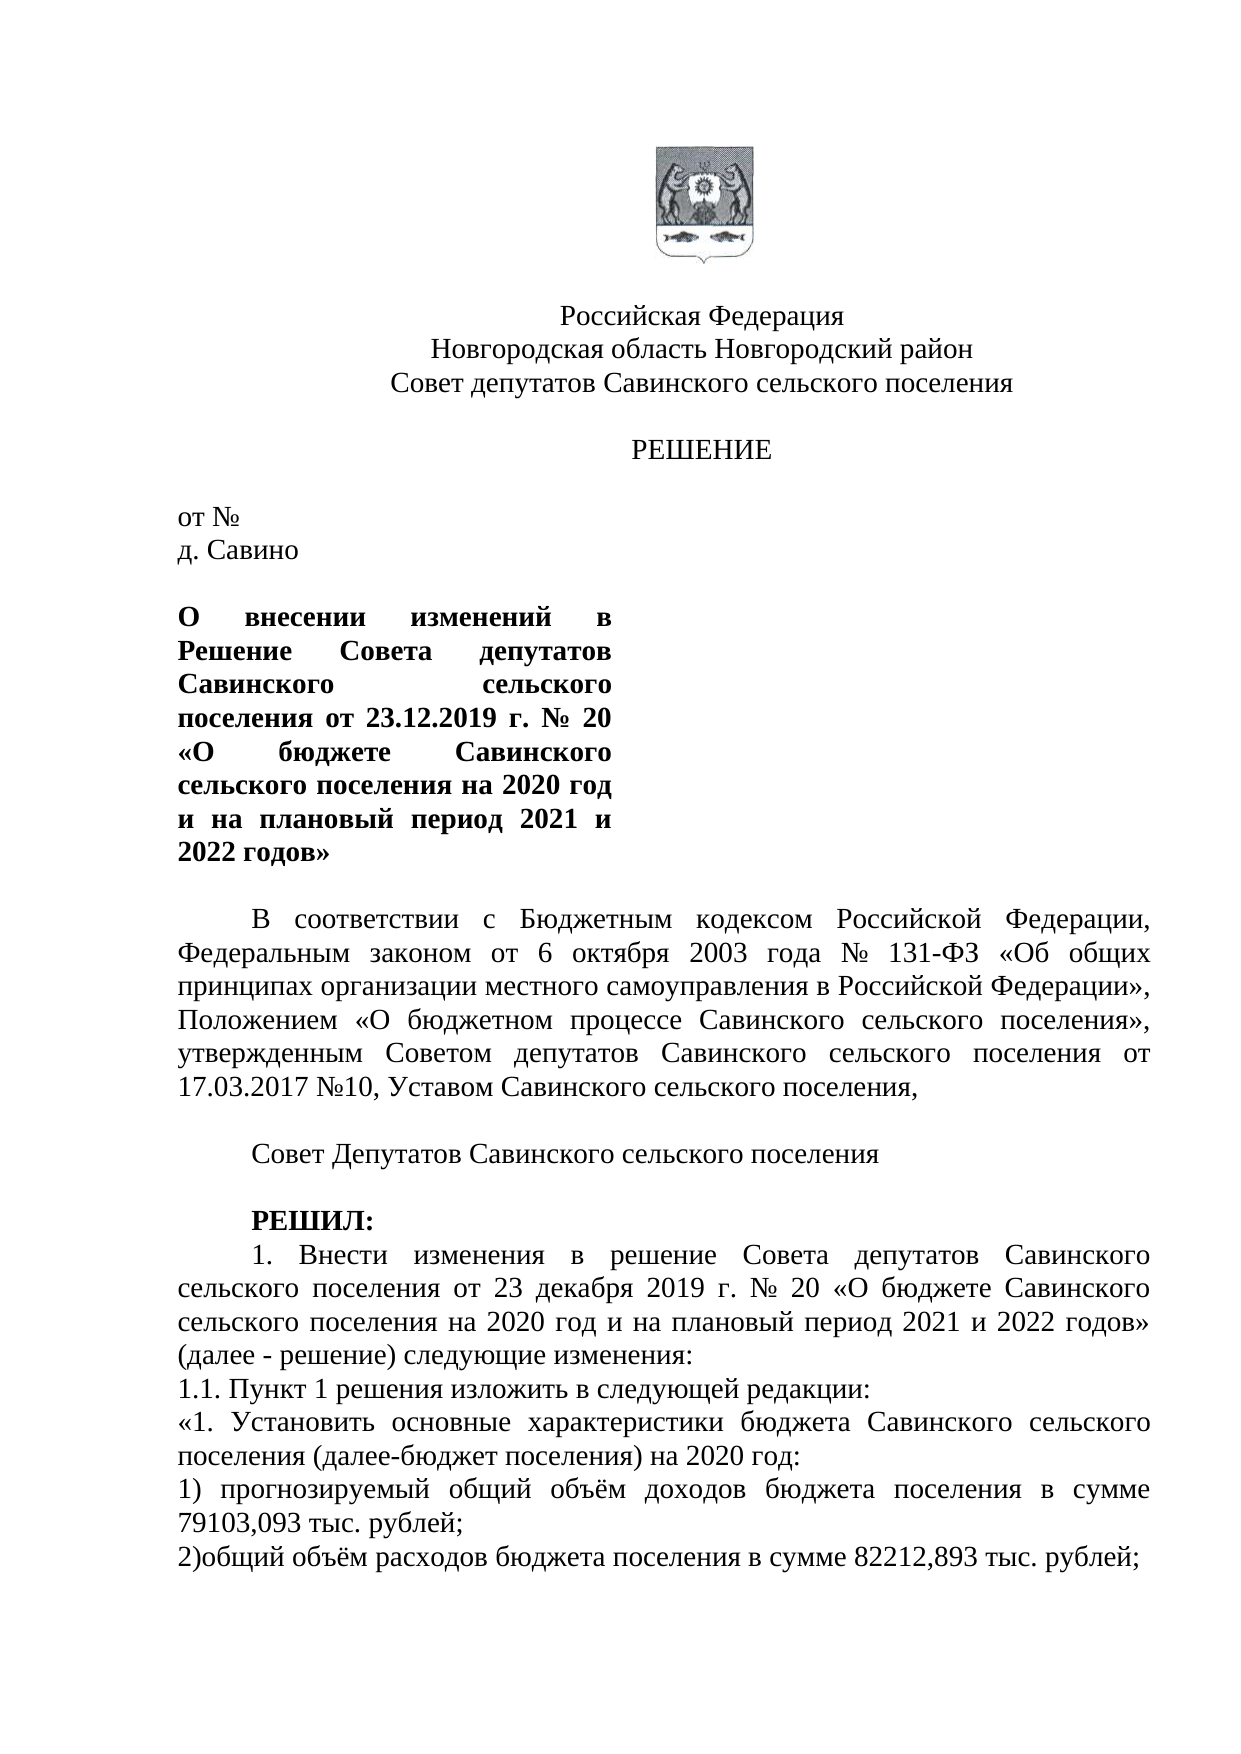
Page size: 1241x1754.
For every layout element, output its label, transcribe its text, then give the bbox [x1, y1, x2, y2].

text Российская Федерация [177, 298, 1152, 331]
text РЕШЕНИЕ [177, 432, 1152, 465]
text 1) прогнозируемый общий объём доходов бюджета поселения в сумме 79103,093 тыс. рублей; [177, 1472, 1152, 1539]
text В соответствии с Бюджетным кодексом Российской Федерации, Федеральным законом от 6 октября 2003 года № 131-ФЗ «Об общих принципах организации местного самоуправления в Российской Федерации», Положением «О бюджетном процессе Савинского сельского поселения», утвержденным Советом депутатов Савинского сельского поселения от 17.03.2017 №10, Уставом Савинского сельского поселения, [177, 901, 1152, 1103]
text д. Савино [177, 532, 1152, 566]
text 1.1. Пункт 1 решения изложить в следующей редакции: [177, 1371, 1152, 1404]
table_header О внесении изменений в Решение Совета депутатов Савинского сельского поселения от 23.12.2019 г. № 20 «О бюджете Савинского сельского поселения на 2020 год и на плановый период 2021 и 2022 годов» [166, 600, 623, 868]
text 2)общий объём расходов бюджета поселения в сумме 82212,893 тыс. рублей; [177, 1539, 1152, 1572]
text Совет депутатов Савинского сельского поселения [177, 365, 1152, 398]
text Новгородская область Новгородский район [177, 331, 1152, 365]
text Совет Депутатов Савинского сельского поселения [177, 1136, 1152, 1170]
text от № [177, 499, 1152, 532]
text РЕШИЛ: [177, 1203, 1152, 1237]
text 1. Внести изменения в решение Совета депутатов Савинского сельского поселения от 23 декабря . № 20 «О бюджете Савинского сельского поселения на 2020 год и на плановый период 2021 и 2022 годов» (далее - решение) следующие изменения: [177, 1237, 1152, 1371]
text «1. Установить основные характеристики бюджета Савинского сельского поселения (далее-бюджет поселения) на 2020 год: [177, 1404, 1152, 1472]
picture [655, 146, 754, 264]
